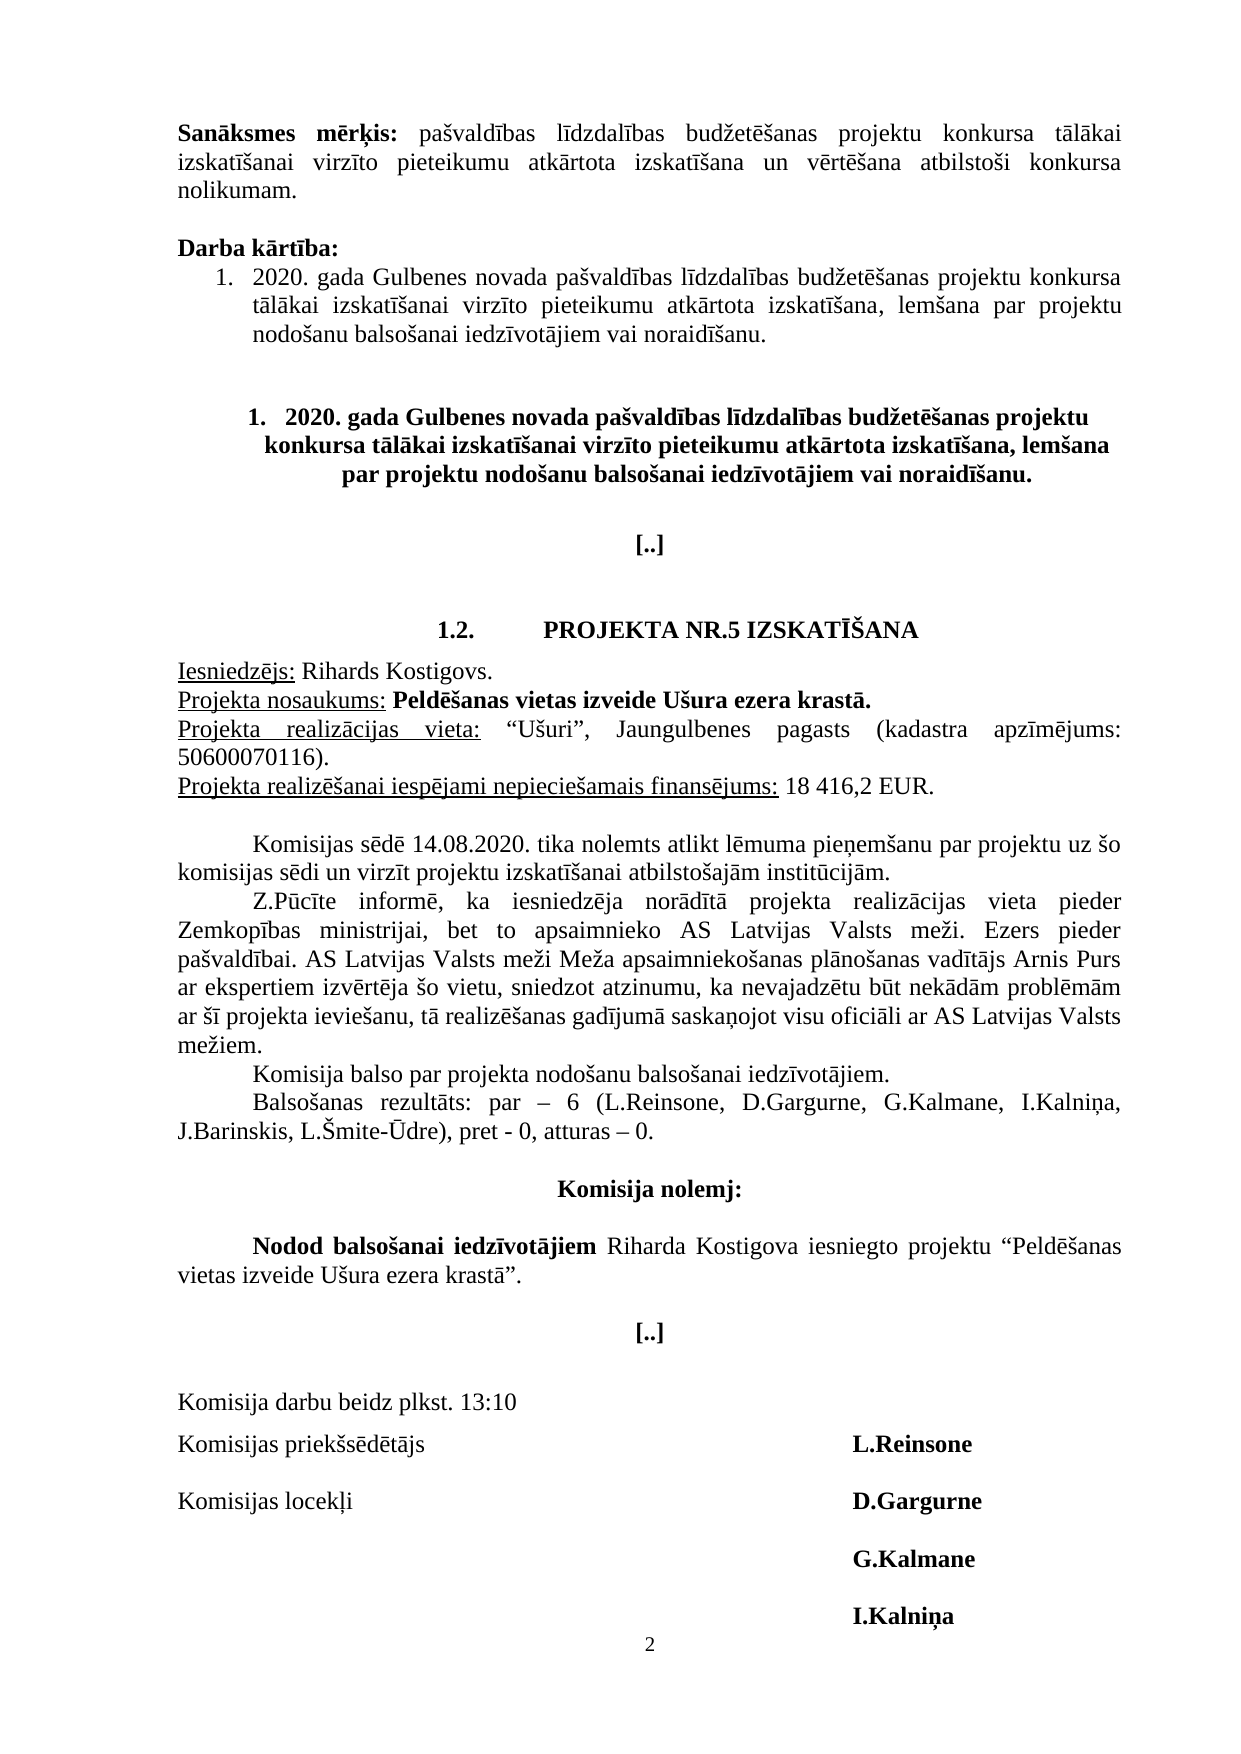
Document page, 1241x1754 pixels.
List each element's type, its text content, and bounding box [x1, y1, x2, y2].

list 2020. gada Gulbenes novada pašvaldības līdzdalības budžetēšanas projektu konkursa tālākai izskatīšanai virzīto pieteikumu atkārtota izskatīšana, lemšana par projektu nodošanu balsošanai iedzīvotājiem vai noraidīšanu. [215, 402, 1122, 488]
text Projekta realizācijas vieta: “Ušuri”, Jaungulbenes pagasts (kadastra apzīmējums: 50600070116). [177, 714, 1122, 771]
text Z.Pūcīte informē, ka iesniedzēja norādītā projekta realizācijas vieta pieder Zemkopības ministrijai, bet to apsaimnieko AS Latvijas Valsts meži. Ezers pieder pašvaldībai. AS Latvijas Valsts meži Meža apsaimniekošanas plānošanas vadītājs Arnis Purs ar ekspertiem izvērtēja šo vietu, sniedzot atzinumu, ka nevajadzētu būt nekādām problēmām ar šī projekta ieviešanu, tā realizēšanas gadījumā saskaņojot visu oficiāli ar AS Latvijas Valsts mežiem. [177, 886, 1122, 1059]
text Projekta realizēšanai iespējami nepieciešamais finansējums: 18 416,2 EUR. [177, 771, 1122, 800]
text Komisijas locekļi D.Gargurne [177, 1486, 1122, 1515]
list 2020. gada Gulbenes novada pašvaldības līdzdalības budžetēšanas projektu konkursa tālākai izskatīšanai virzīto pieteikumu atkārtota izskatīšana, lemšana par projektu nodošanu balsošanai iedzīvotājiem vai noraidīšanu. [215, 262, 1122, 348]
text [..] [177, 1317, 1122, 1346]
text Balsošanas rezultāts: par – 6 (L.Reinsone, D.Gargurne, G.Kalmane, I.Kalniņa, J.Barinskis, L.Šmite-Ūdre), pret - 0, atturas – 0. [177, 1087, 1122, 1145]
text Komisijas sēdē 14.08.2020. tika nolemts atlikt lēmuma pieņemšanu par projektu uz šo komisijas sēdi un virzīt projektu izskatīšanai atbilstošajām institūcijām. [177, 829, 1122, 886]
text Komisija nolemj: [177, 1174, 1122, 1202]
text G.Kalmane [177, 1544, 1122, 1572]
text I.Kalniņa [177, 1601, 1122, 1630]
text Komisijas priekšsēdētājs L.Reinsone [177, 1429, 1122, 1457]
text Sanāksmes mērķis: pašvaldības līdzdalības budžetēšanas projektu konkursa tālākai izskatīšanai virzīto pieteikumu atkārtota izskatīšana un vērtēšana atbilstoši konkursa nolikumam. [177, 118, 1122, 204]
text Projekta nosaukums: Peldēšanas vietas izveide Ušura ezera krastā. [177, 685, 1122, 714]
text Komisija darbu beidz plkst. 13:10 [177, 1387, 1122, 1416]
text Iesniedzējs: Rihards Kostigovs. [177, 656, 1122, 685]
text [..] [177, 529, 1122, 558]
text Komisija balso par projekta nodošanu balsošanai iedzīvotājiem. [177, 1059, 1122, 1087]
list PROJEKTA NR.5 IZSKATĪŠANA [233, 615, 1122, 644]
text Nodod balsošanai iedzīvotājiem Riharda Kostigova iesniegto projektu “Peldēšanas vietas izveide Ušura ezera krastā”. [177, 1231, 1122, 1289]
text Darba kārtība: [177, 233, 1122, 262]
